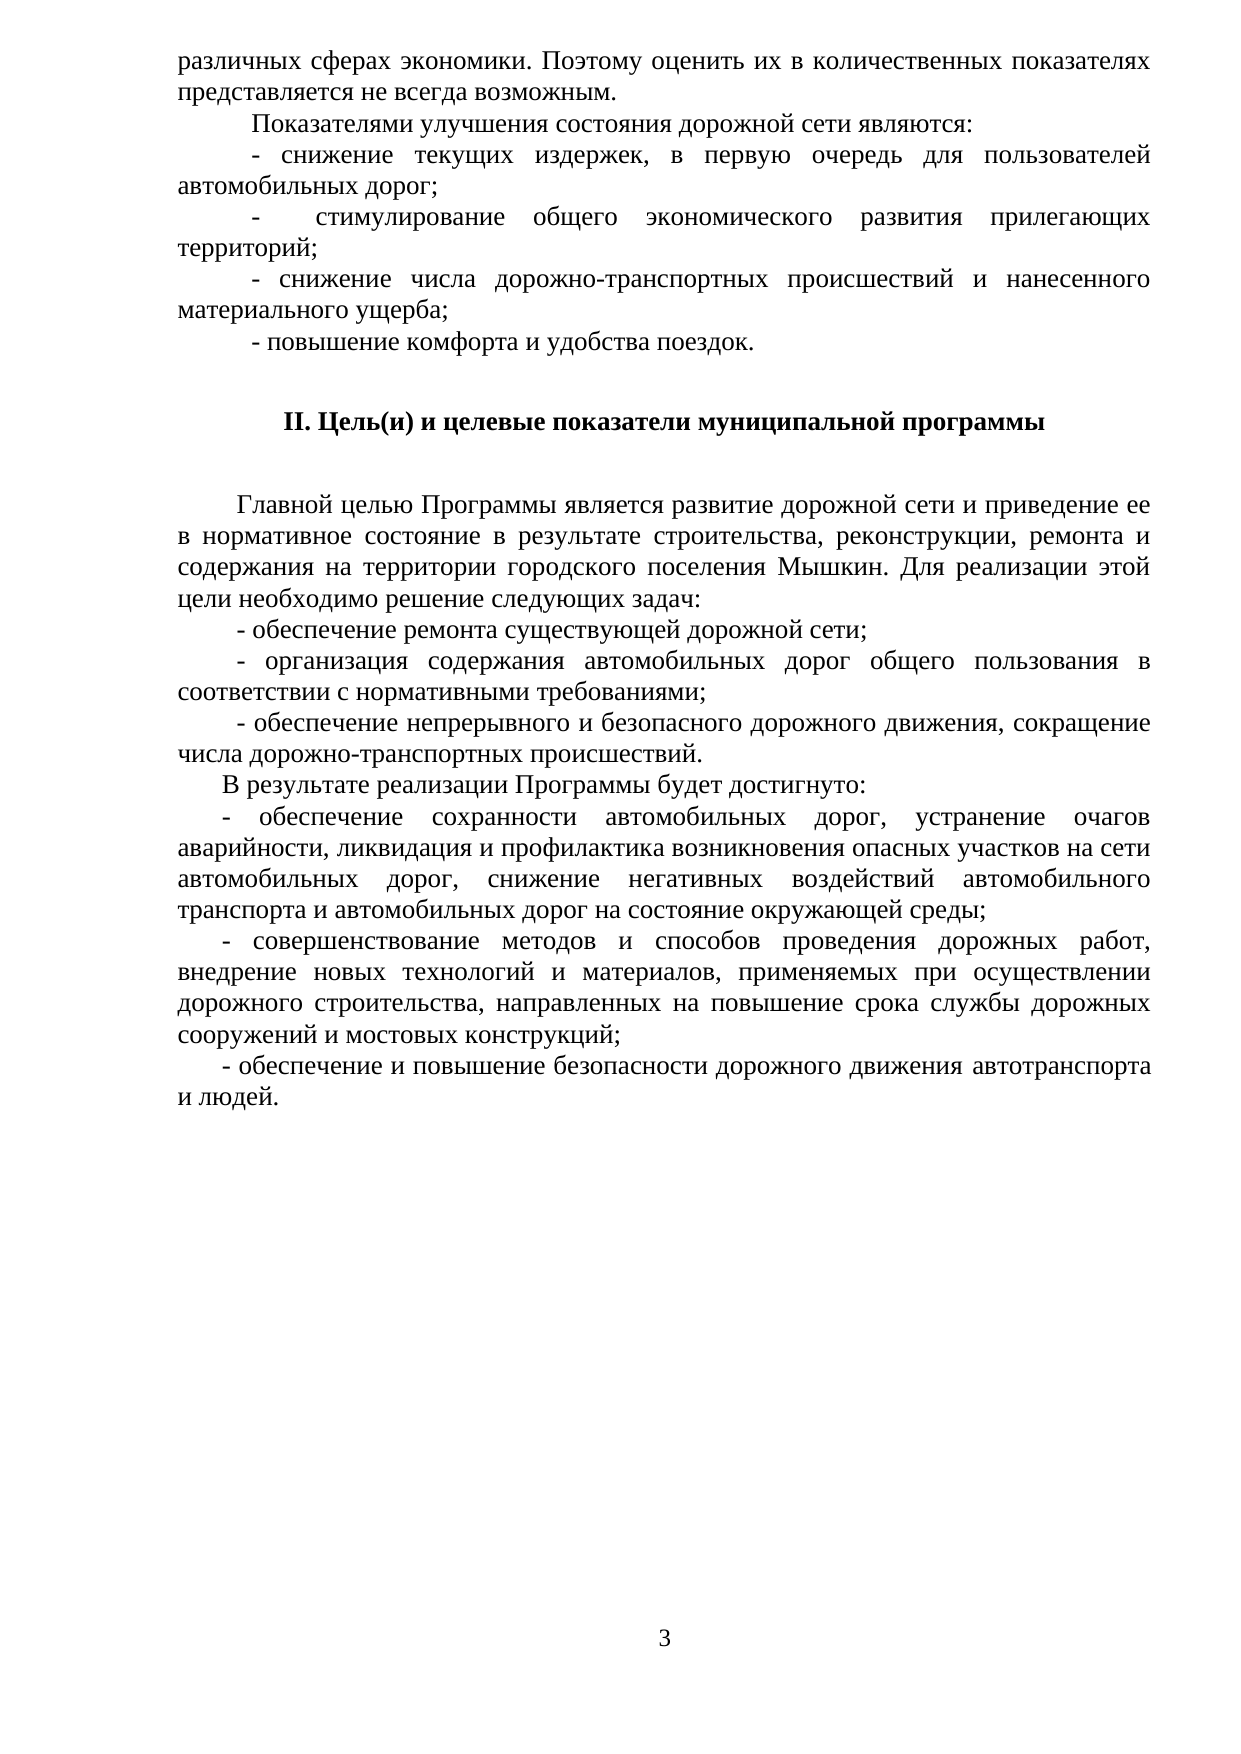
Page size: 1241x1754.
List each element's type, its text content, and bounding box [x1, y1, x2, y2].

text - совершенствование методов и способов проведения дорожных работ, внедрение новых технологий и материалов, применяемых при осуществлении дорожного строительства, направленных на повышение срока службы дорожных сооружений и мостовых конструкций; [177, 924, 1152, 1049]
text Главной целью Программы является развитие дорожной сети и приведение ее в нормативное состояние в результате строительства, реконструкции, ремонта и содержания на территории городского поселения Мышкин. Для реализации этой цели необходимо решение следующих задач: [177, 488, 1152, 613]
text - обеспечение сохранности автомобильных дорог, устранение очагов аварийности, ликвидация и профилактика возникновения опасных участков на сети автомобильных дорог, снижение негативных воздействий автомобильного транспорта и автомобильных дорог на состояние окружающей среды; [177, 800, 1152, 924]
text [177, 44, 1152, 107]
text - обеспечение и повышение безопасности дорожного движения автотранспорта и людей. [177, 1049, 1152, 1111]
text - повышение комфорта и удобства поездок. [177, 325, 1152, 356]
text II. Цель(и) и целевые показатели муниципальной программы [177, 405, 1152, 437]
text - организация содержания автомобильных дорог общего пользования в соответствии с нормативными требованиями; [177, 644, 1152, 706]
text - обеспечение ремонта существующей дорожной сети; [177, 613, 1152, 644]
text В результате реализации Программы будет достигнуто: [177, 768, 1152, 800]
text Показателями улучшения состояния дорожной сети являются: [177, 107, 1152, 138]
text - стимулирование общего экономического развития прилегающих территорий; [177, 200, 1152, 262]
text - снижение текущих издержек, в первую очередь для пользователей автомобильных дорог; [177, 138, 1152, 200]
text - снижение числа дорожно-транспортных происшествий и нанесенного материального ущерба; [177, 262, 1152, 325]
text - обеспечение непрерывного и безопасного дорожного движения, сокращение числа дорожно-транспортных происшествий. [177, 706, 1152, 768]
